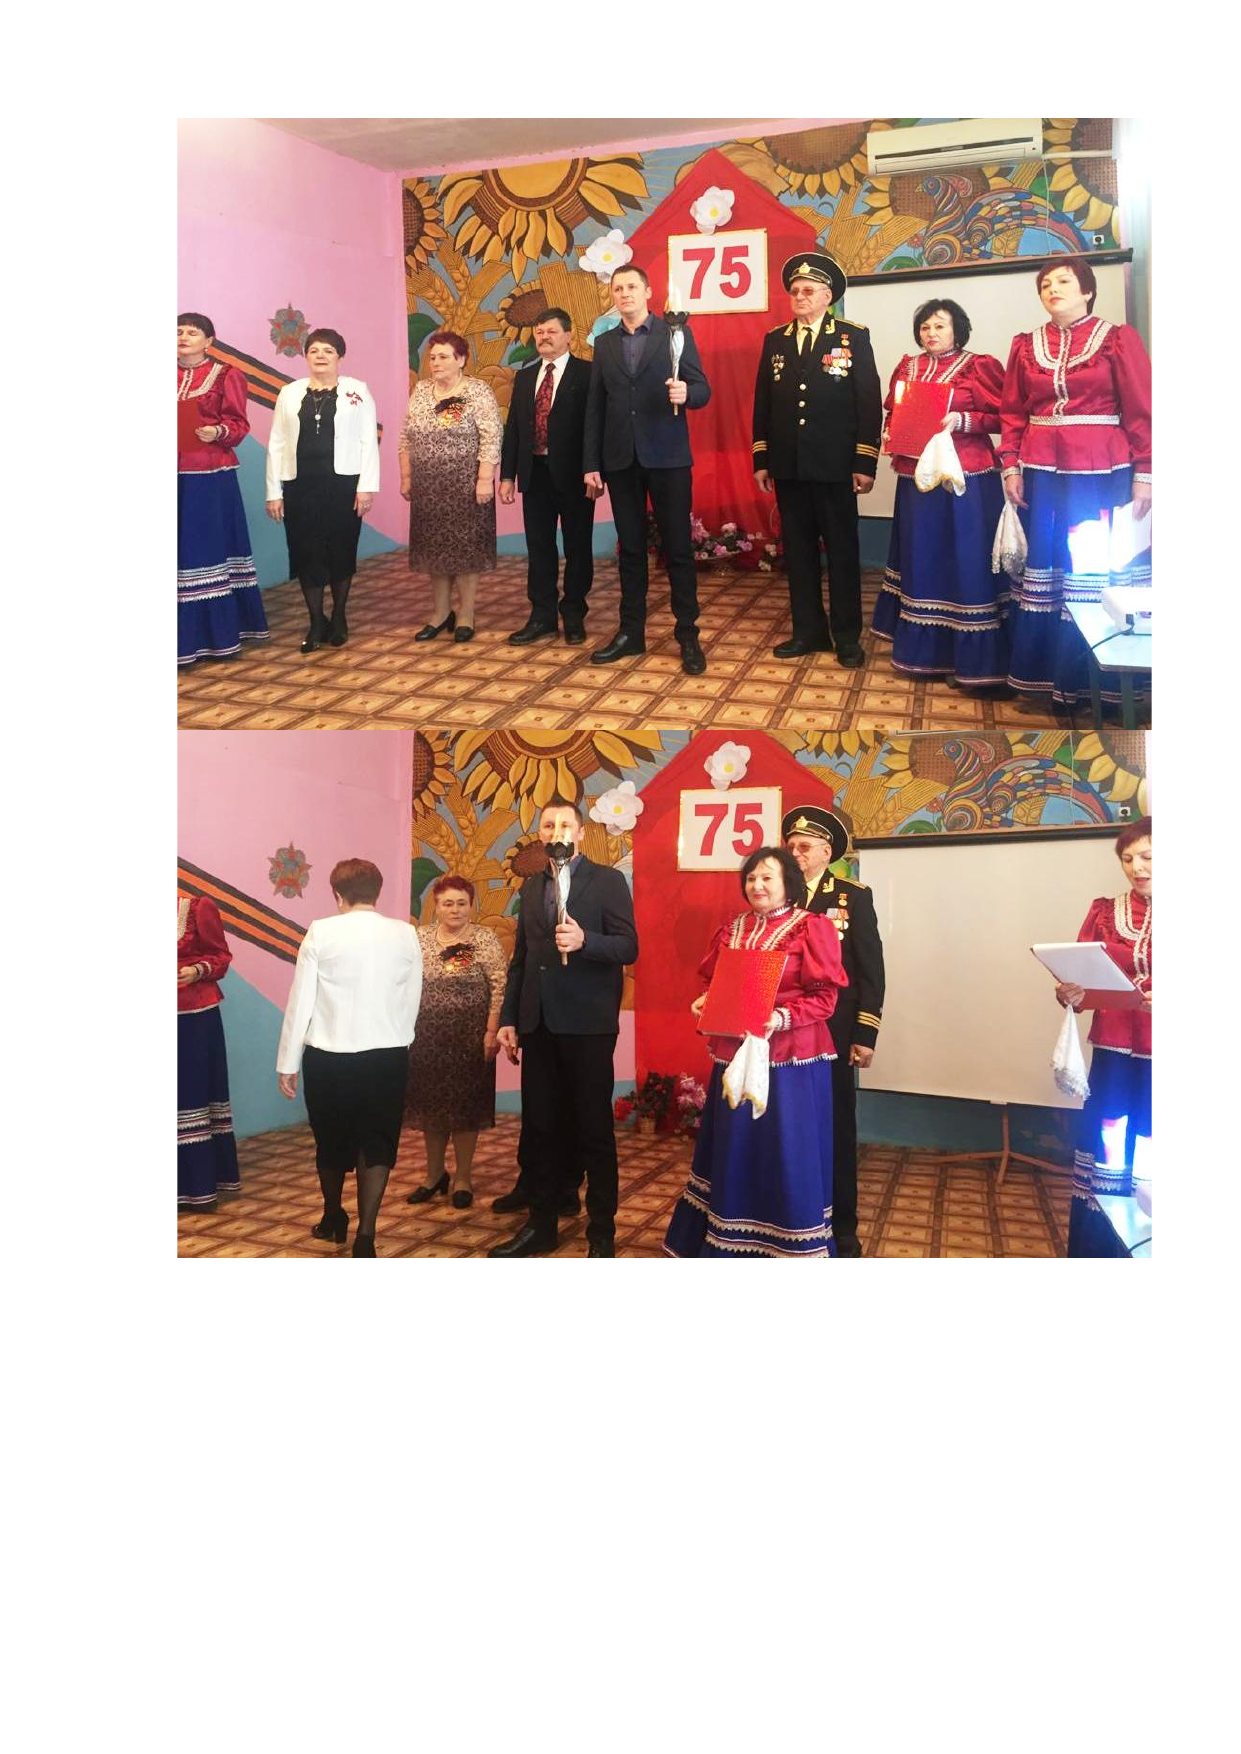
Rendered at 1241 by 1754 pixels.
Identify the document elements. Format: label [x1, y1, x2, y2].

picture [177, 118, 1152, 1258]
